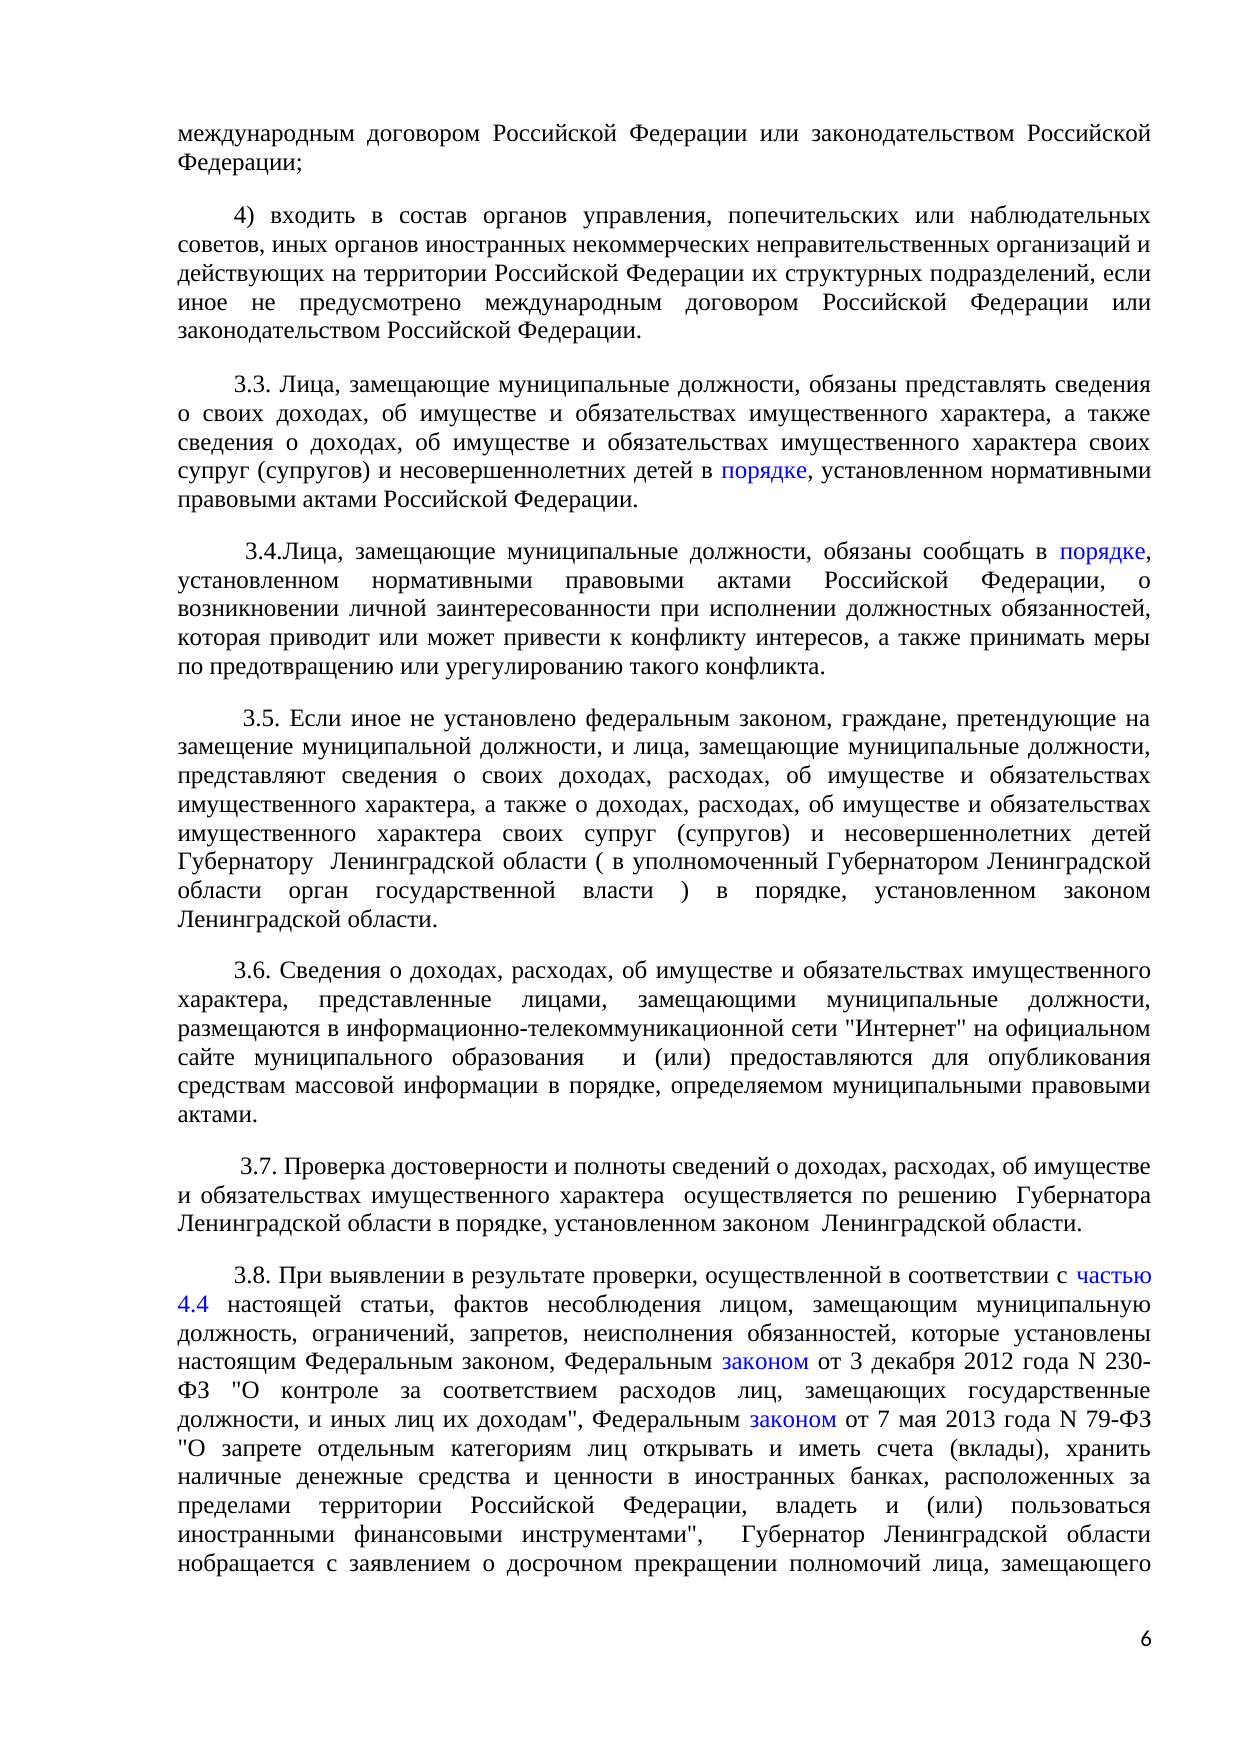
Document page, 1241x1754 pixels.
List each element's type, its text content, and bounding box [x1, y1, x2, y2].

text 4) входить в состав органов управления, попечительских или наблюдательных советов, иных органов иностранных некоммерческих неправительственных организаций и действующих на территории Российской Федерации их структурных подразделений, если иное не предусмотрено международным договором Российской Федерации или законодательством Российской Федерации. [177, 201, 1152, 344]
text 3.5. Если иное не установлено федеральным законом, граждане, претендующие на замещение муниципальной должности, и лица, замещающие муниципальные должности, представляют сведения о своих доходах, расходах, об имуществе и обязательствах имущественного характера, а также о доходах, расходах, об имуществе и обязательствах имущественного характера своих супруг (супругов) и несовершеннолетних детей Губернатору Ленинградской области ( в уполномоченный Губернатором Ленинградской области орган государственной власти ) в порядке, установленном законом Ленинградской области. [177, 703, 1152, 933]
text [177, 118, 1152, 176]
text 3.6. Сведения о доходах, расходах, об имуществе и обязательствах имущественного характера, представленные лицами, замещающими муниципальные должности, размещаются в информационно-телекоммуникационной сети "Интернет" на официальном сайте муниципального образования и (или) предоставляются для опубликования средствам массовой информации в порядке, определяемом муниципальными правовыми актами. [177, 956, 1152, 1128]
text 3.3. Лица, замещающие муниципальные должности, обязаны представлять сведения о своих доходах, об имуществе и обязательствах имущественного характера, а также сведения о доходах, об имуществе и обязательствах имущественного характера своих супруг (супругов) и несовершеннолетних детей в порядке, установленном нормативными правовыми актами Российской Федерации. [177, 369, 1152, 513]
text 3.4.Лица, замещающие муниципальные должности, обязаны сообщать в порядке, установленном нормативными правовыми актами Российской Федерации, о возникновении личной заинтересованности при исполнении должностных обязанностей, которая приводит или может привести к конфликту интересов, а также принимать меры по предотвращению или урегулированию такого конфликта. [177, 536, 1152, 680]
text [177, 1260, 1152, 1576]
text 3.7. Проверка достоверности и полноты сведений о доходах, расходах, об имуществе и обязательствах имущественного характера осуществляется по решению Губернатора Ленинградской области в порядке, установленном законом Ленинградской области. [177, 1151, 1152, 1237]
